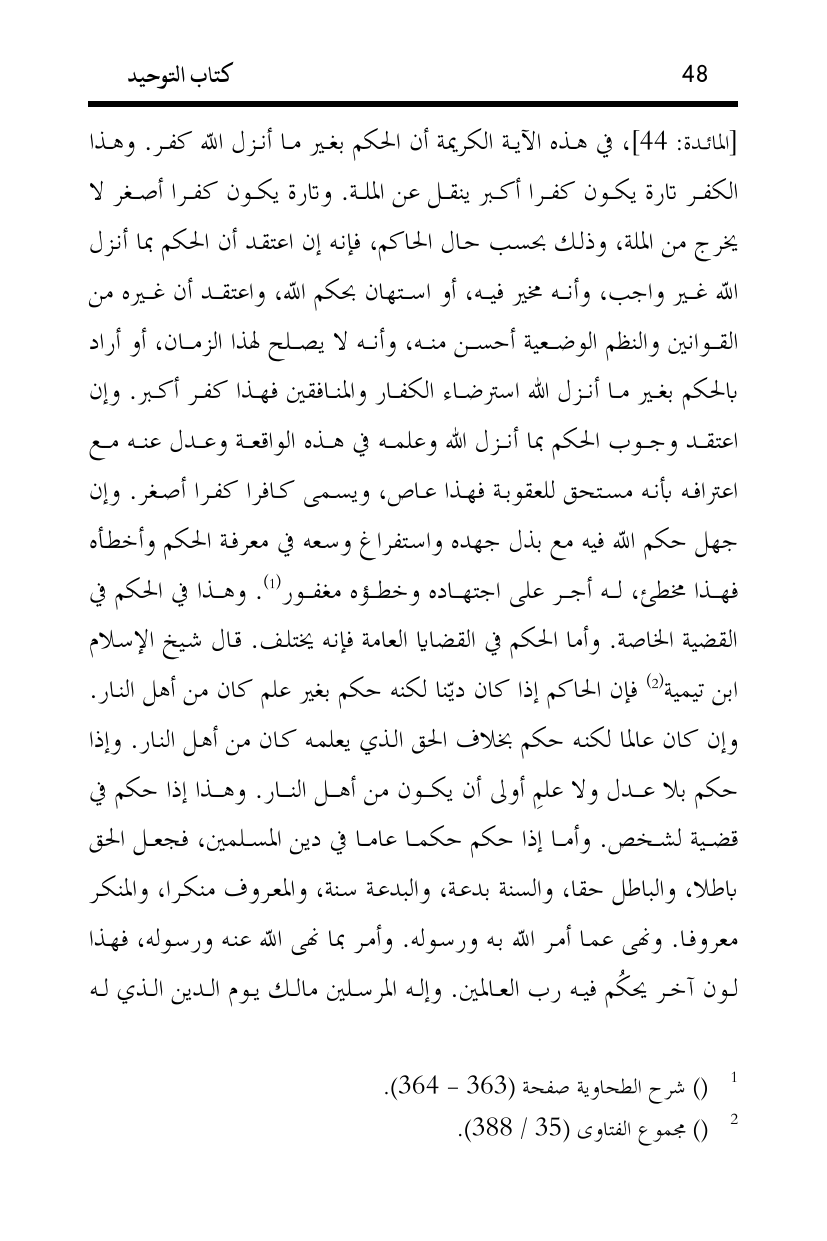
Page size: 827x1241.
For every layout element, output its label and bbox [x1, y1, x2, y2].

text [89, 119, 738, 1015]
